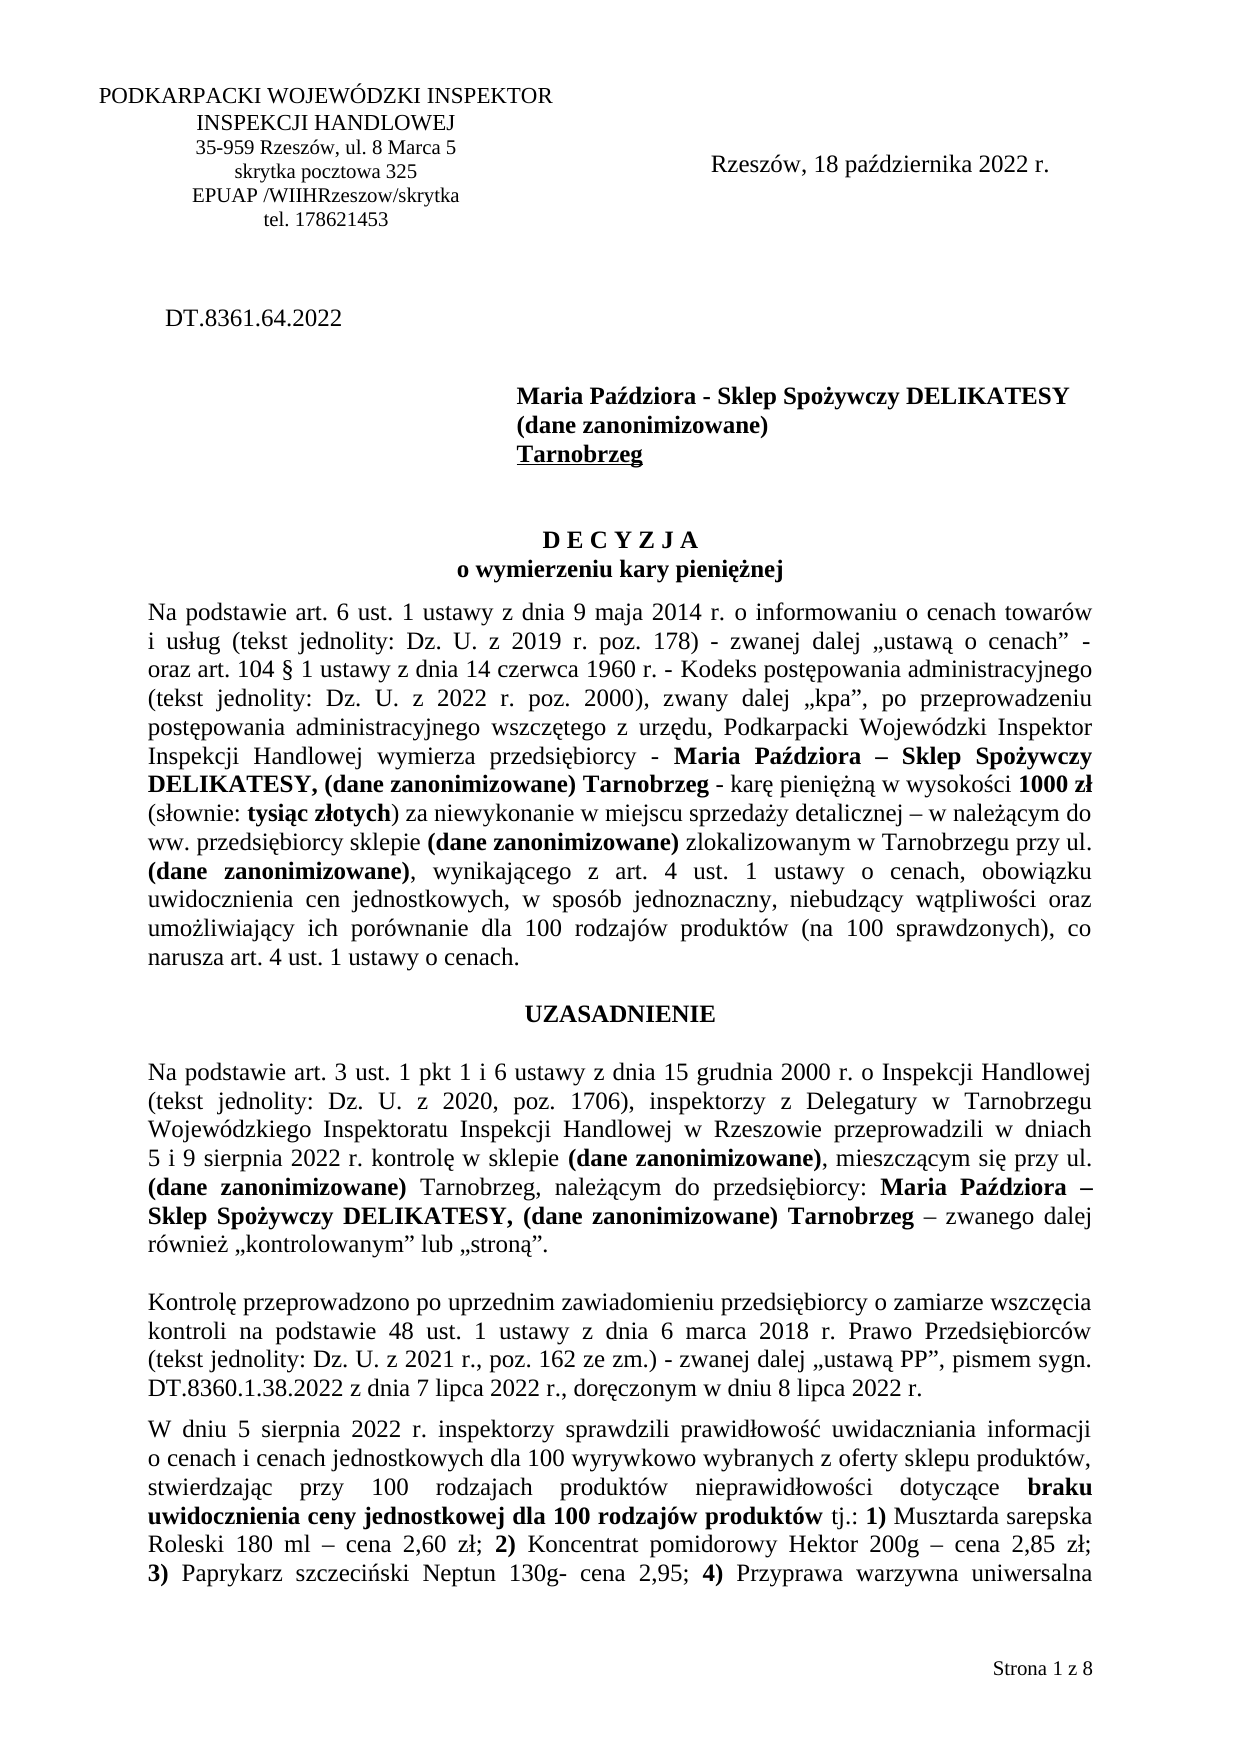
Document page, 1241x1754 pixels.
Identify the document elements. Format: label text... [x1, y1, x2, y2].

text o wymierzeniu kary pieniężnej [148, 554, 1093, 583]
text (dane zanonimizowane) [148, 410, 1093, 439]
text D E C Y Z J A [148, 525, 1093, 554]
text UZASADNIENIE [148, 999, 1093, 1028]
text Maria Paździora - Sklep Spożywczy DELIKATESY [148, 381, 1093, 410]
text Na podstawie art. 3 ust. 1 pkt 1 i 6 ustawy z dnia 15 grudnia 2000 r. o Inspekcji Handlowej (tekst jednolity: Dz. U. z 2020, poz. 1706), inspektorzy z Delegatury w Tarnobrzegu Wojewódzkiego Inspektoratu Inspekcji Handlowej w Rzeszowie przeprowadzili w dniach 5 i 9 sierpnia 2022 r. kontrolę w sklepie (dane zanonimizowane), mieszczącym się przy ul. (dane zanonimizowane) Tarnobrzeg, należącym do przedsiębiorcy: Maria Paździora – Sklep Spożywczy DELIKATESY, (dane zanonimizowane) Tarnobrzeg – zwanego dalej również „kontrolowanym” lub „stroną”. [148, 1057, 1093, 1258]
text Kontrolę przeprowadzono po uprzednim zawiadomieniu przedsiębiorcy o zamiarze wszczęcia kontroli na podstawie 48 ust. 1 ustawy z dnia 6 marca 2018 r. Prawo Przedsiębiorców (tekst jednolity: Dz. U. z 2021 r., poz. 162 ze zm.) - zwanej dalej „ustawą PP”, pismem sygn. DT.8360.1.38.2022 z dnia 7 lipca 2022 r., doręczonym w dniu 8 lipca 2022 r. [148, 1287, 1093, 1402]
text Tarnobrzeg [148, 439, 1093, 468]
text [148, 1414, 1093, 1587]
text Na podstawie art. 6 ust. 1 ustawy z dnia 9 maja 2014 r. o informowaniu o cenach towarów i usług (tekst jednolity: Dz. U. z 2019 r. poz. 178) - zwanej dalej „ustawą o cenach” - oraz art. 104 § 1 ustawy z dnia 14 czerwca 1960 r. - Kodeks postępowania administracyjnego (tekst jednolity: Dz. U. z 2022 r. poz. 2000), zwany dalej „kpa”, po przeprowadzeniu postępowania administracyjnego wszczętego z urzędu, Podkarpacki Wojewódzki Inspektor Inspekcji Handlowej wymierza przedsiębiorcy - Maria Paździora – Sklep Spożywczy DELIKATESY, (dane zanonimizowane) Tarnobrzeg - karę pieniężną w wysokości 1000 zł (słownie: tysiąc złotych) za niewykonanie w miejscu sprzedaży detalicznej – w należącym do ww. przedsiębiorcy sklepie (dane zanonimizowane) zlokalizowanym w Tarnobrzegu przy ul. (dane zanonimizowane), wynikającego z art. 4 ust. 1 ustawy o cenach, obowiązku uwidocznienia cen jednostkowych, w sposób jednoznaczny, niebudzący wątpliwości oraz umożliwiający ich porównanie dla 100 rodzajów produktów (na 100 sprawdzonych), co narusza art. 4 ust. 1 ustawy o cenach. [148, 597, 1093, 971]
